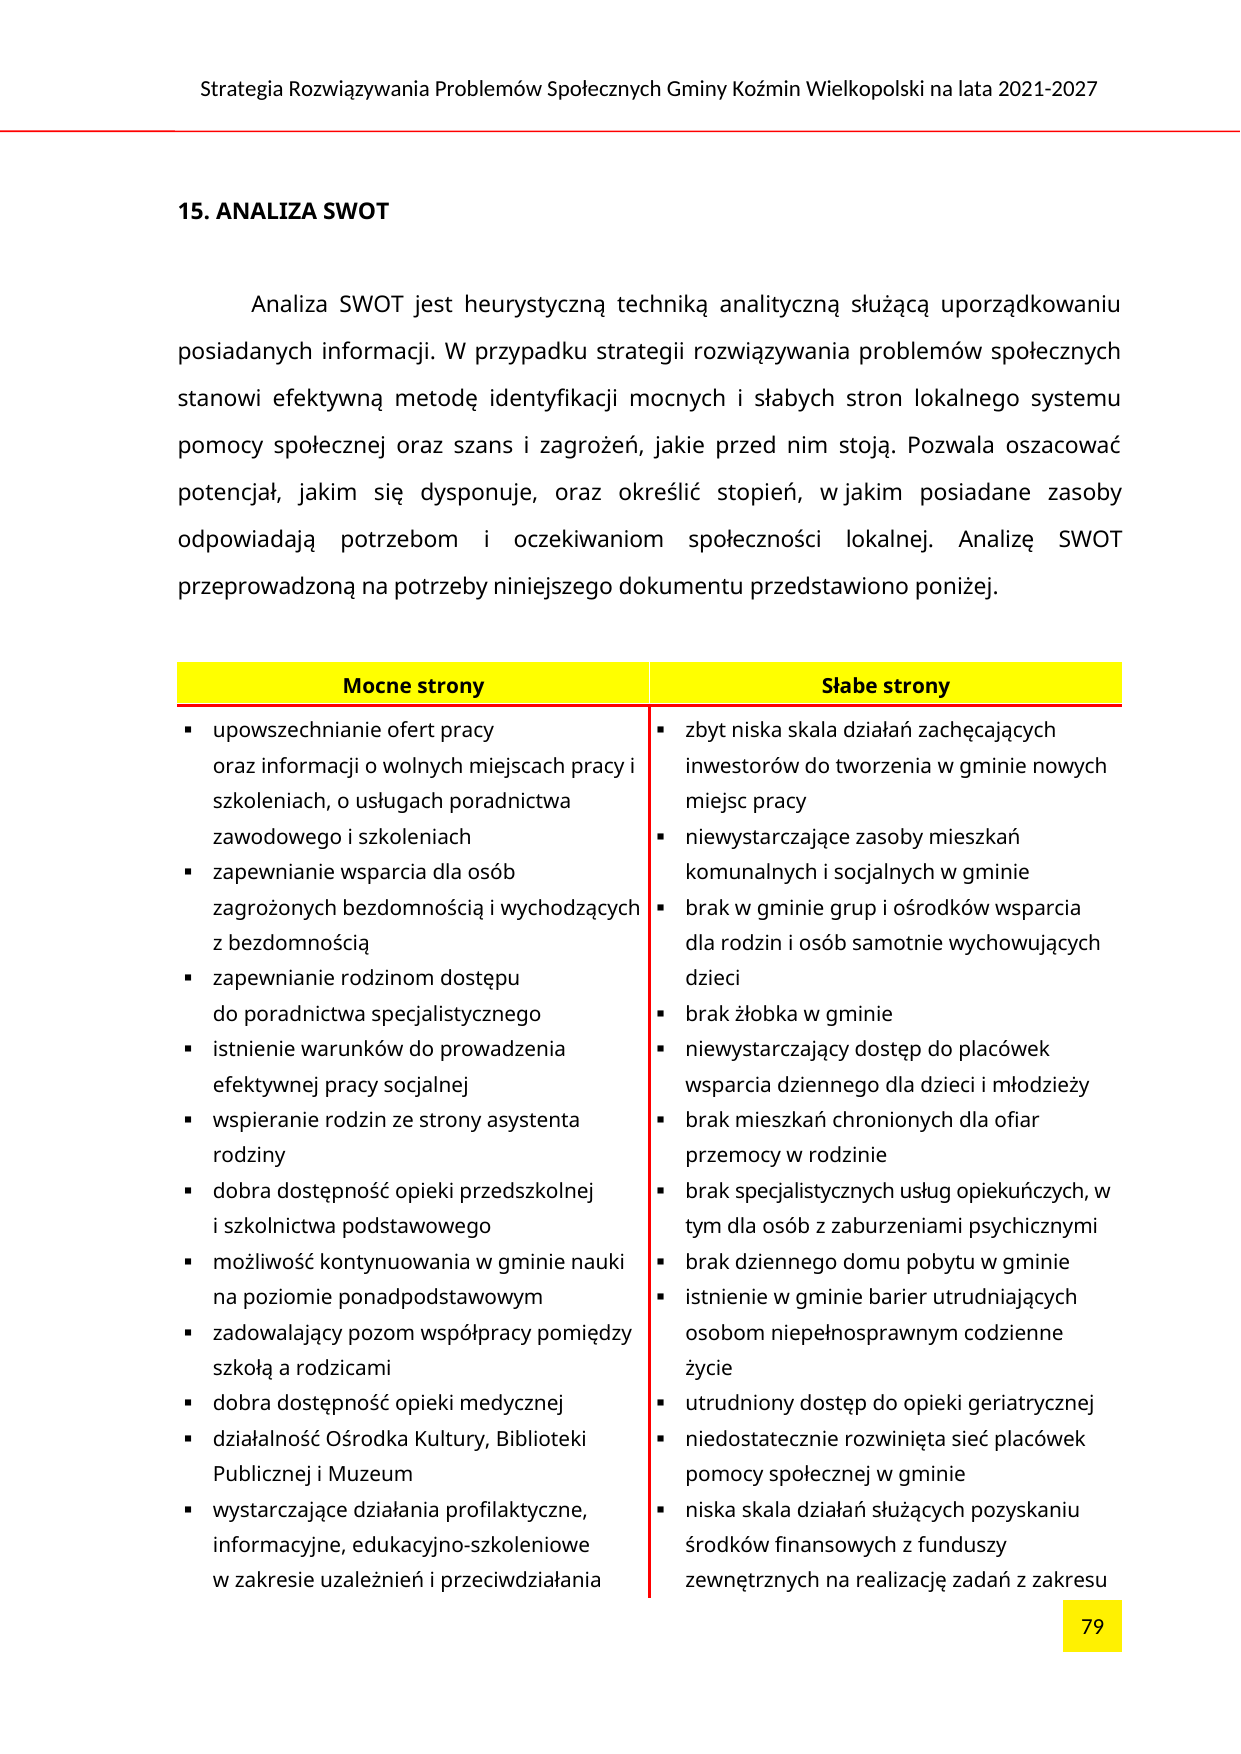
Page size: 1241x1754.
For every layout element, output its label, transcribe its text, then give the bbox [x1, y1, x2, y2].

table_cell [651, 707, 1122, 1598]
text 15. ANALIZA SWOT [177, 194, 1122, 226]
text Analiza SWOT jest heurystyczną techniką analityczną służącą uporządkowaniu posiadanych informacji. W przypadku strategii rozwiązywania problemów społecznych stanowi efektywną metodę identyfikacji mocnych i słabych stron lokalnego systemu pomocy społecznej oraz szans i zagrożeń, jakie przed nim stoją. Pozwala oszacować potencjał, jakim się dysponuje, oraz określić stopień, w jakim posiadane zasoby odpowiadają potrzebom i oczekiwaniom społeczności lokalnej. Analizę SWOT przeprowadzoną na potrzeby niniejszego dokumentu przedstawiono poniżej. [177, 288, 1122, 601]
table_header Mocne strony [177, 662, 649, 703]
table_header Słabe strony [650, 662, 1122, 703]
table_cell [177, 707, 648, 1598]
